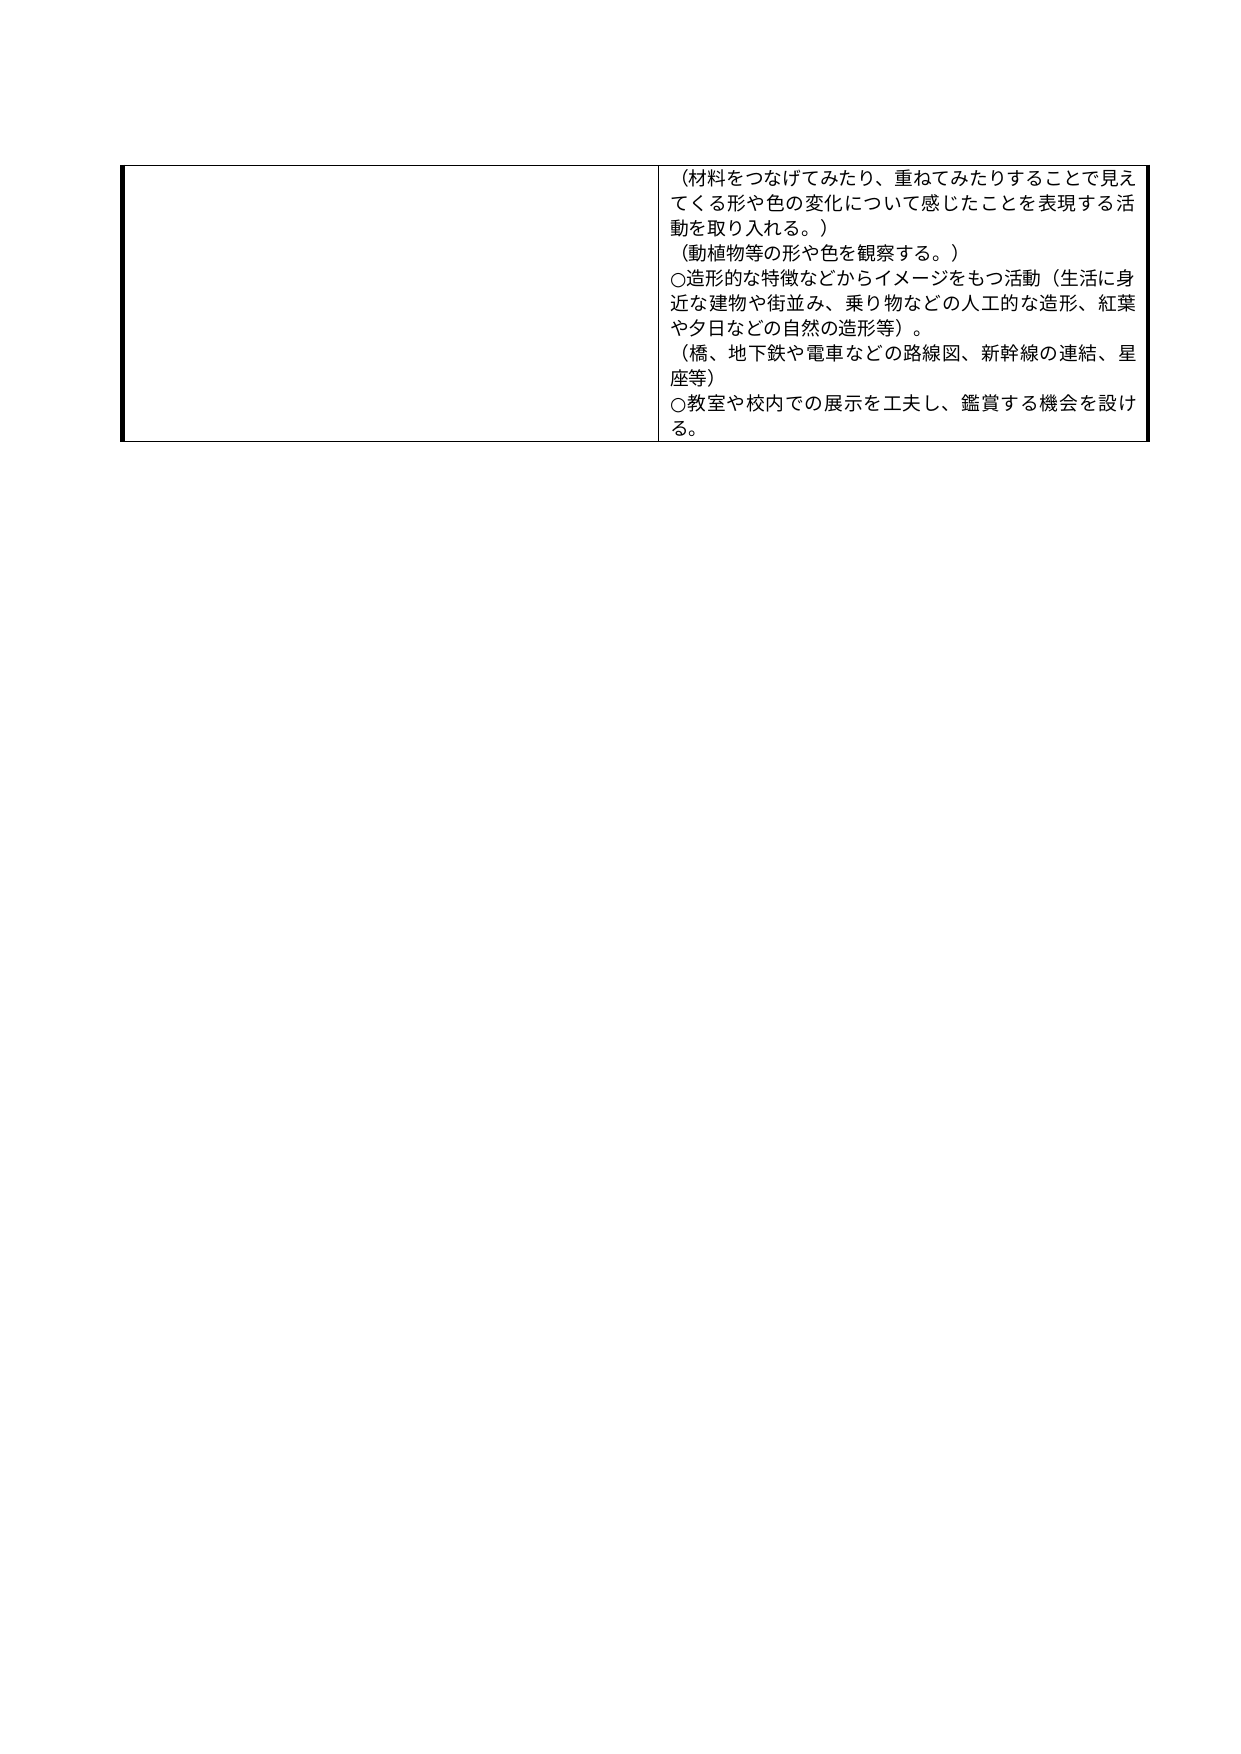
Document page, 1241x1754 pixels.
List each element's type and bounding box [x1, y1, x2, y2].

table_cell [125, 166, 658, 441]
